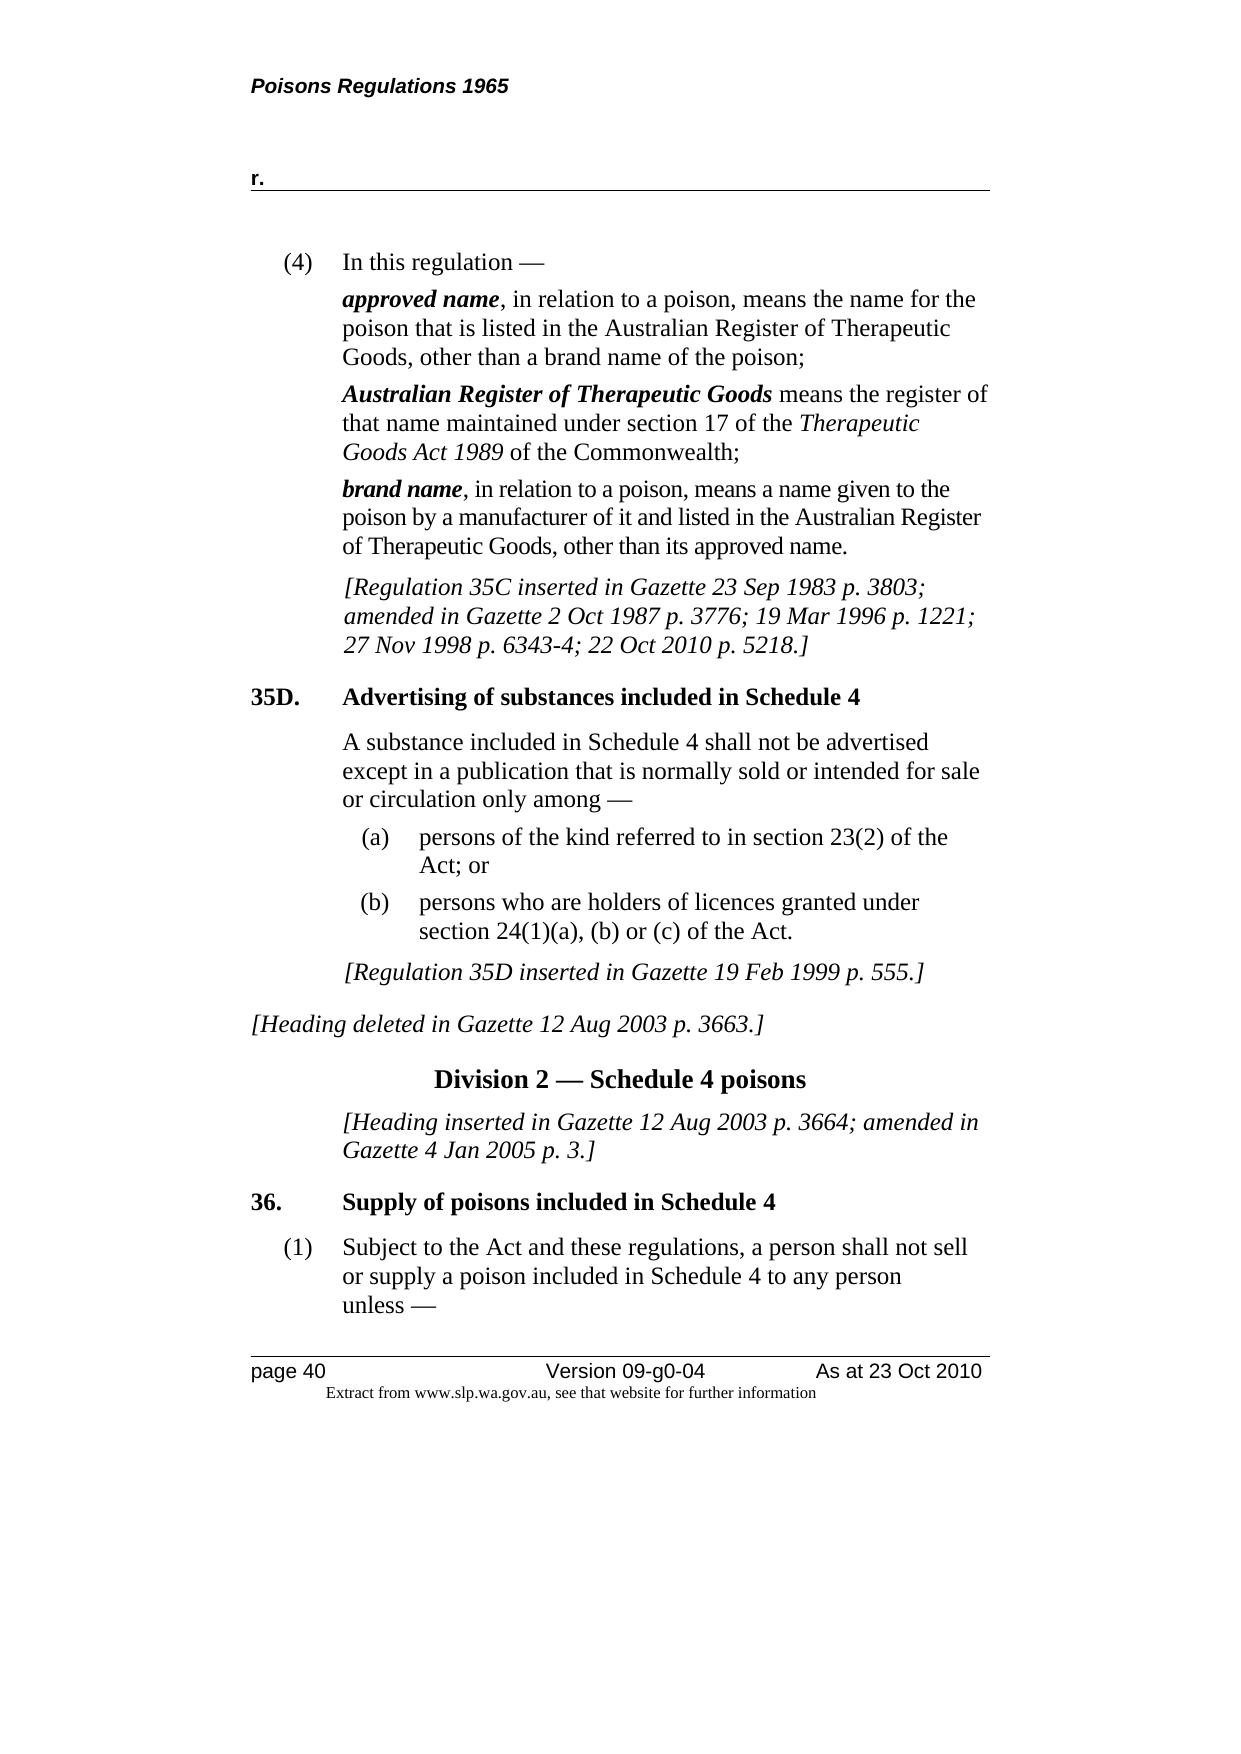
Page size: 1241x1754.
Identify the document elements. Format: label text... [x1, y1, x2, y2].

text [Regulation 35D inserted in Gazette 19 Feb 1999 p. 555.] [251, 957, 990, 986]
subtitle Division 2 — Schedule 4 poisons [251, 1063, 990, 1094]
text (1) Subject to the Act and these regulations, a person shall not sell or supply a poison included in Schedule 4 to any person unless — [251, 1232, 990, 1319]
text (a) persons of the kind referred to in section 23(2) of the Act; or [251, 822, 990, 879]
subtitle [Heading inserted in Gazette 12 Aug 2003 p. 3664; amended in Gazette 4 Jan 2005 p. 3.] [251, 1107, 990, 1164]
text [Heading deleted in Gazette 12 Aug 2003 p. 3663.] [251, 1009, 990, 1038]
text [Regulation 35C inserted in Gazette 23 Sep 1983 p. 3803; amended in Gazette 2 Oct 1987 p. 3776; 19 Mar 1996 p. 1221; 27 Nov 1998 p. 6343-4; 22 Oct 2010 p. 5218.] [251, 572, 990, 659]
text approved name, in relation to a poison, means the name for the poison that is listed in the Australian Register of Therapeutic Goods, other than a brand name of the poison; [251, 284, 990, 371]
text (4) In this regulation — [251, 247, 990, 276]
subtitle 35D. Advertising of substances included in Schedule 4 [251, 682, 990, 710]
text A substance included in Schedule 4 shall not be advertised except in a publication that is normally sold or intended for sale or circulation only among — [251, 727, 990, 813]
subtitle 36. Supply of poisons included in Schedule 4 [251, 1187, 990, 1216]
text brand name, in relation to a poison, means a name given to the poison by a manufacturer of it and listed in the Australian Register of Therapeutic Goods, other than its approved name. [251, 474, 990, 560]
text Australian Register of Therapeutic Goods means the register of that name maintained under section 17 of the Therapeutic Goods Act 1989 of the Commonwealth; [251, 379, 990, 465]
text (b) persons who are holders of licences granted under section 24(1)(a), (b) or (c) of the Act. [251, 887, 990, 945]
